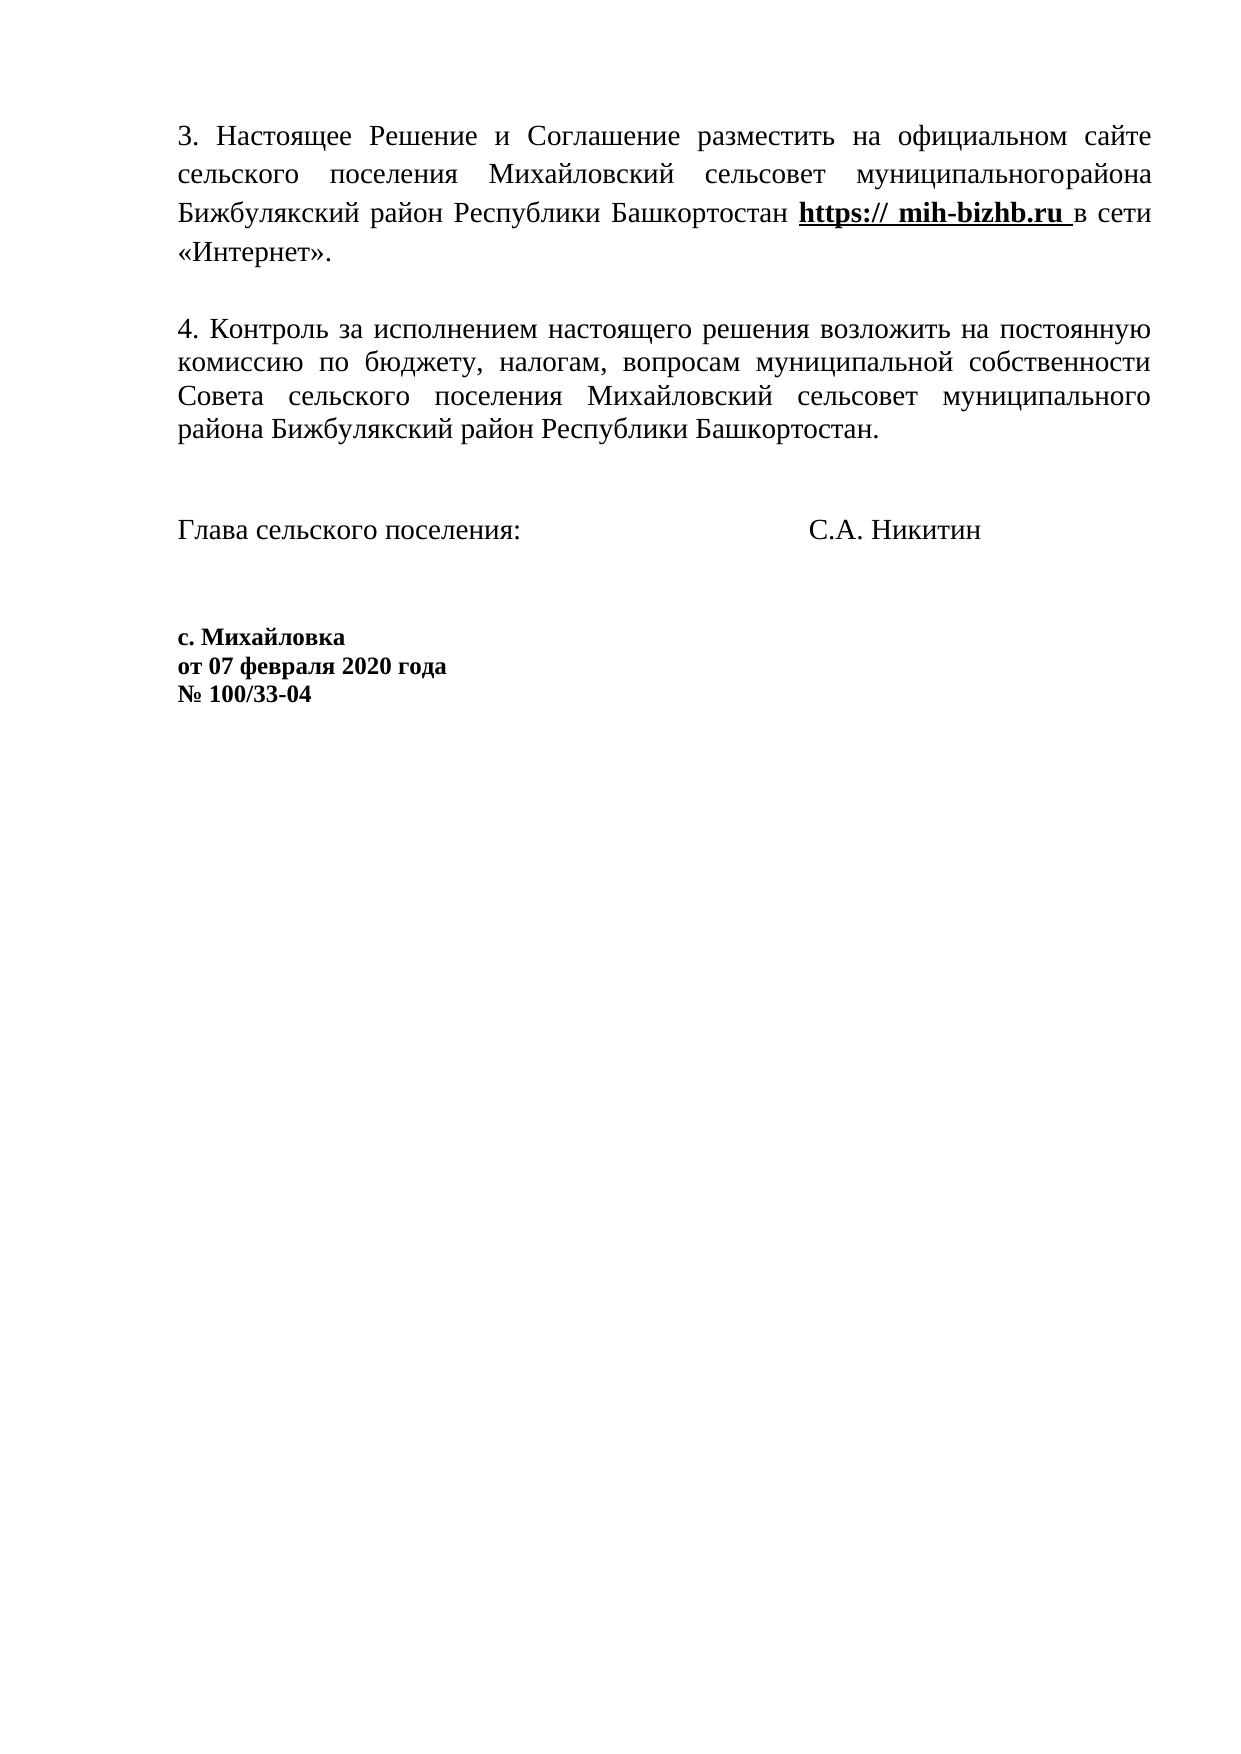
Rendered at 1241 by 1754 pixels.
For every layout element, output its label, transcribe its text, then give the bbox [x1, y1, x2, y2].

text 3. Настоящее Решение и Соглашение разместить на официальном сайте сельского поселения Михайловский сельсовет муниципальногорайона Бижбулякский район Республики Башкортостан https:// mih-bizhb.ru в сети «Интернет». [177, 118, 1152, 267]
text с. Михайловка [177, 622, 1152, 651]
subtitle 4. Контроль за исполнением настоящего решения возложить на постоянную комиссию по бюджету, налогам, вопросам муниципальной собственности Совета сельского поселения Михайловский сельсовет муниципального района Бижбулякский район Республики Башкортостан. [177, 311, 1152, 445]
text № 100/33-04 [177, 679, 1152, 708]
text от 07 февраля 2020 года [177, 651, 1152, 679]
subtitle Глава сельского поселения: С.А. Никитин [177, 512, 1152, 546]
